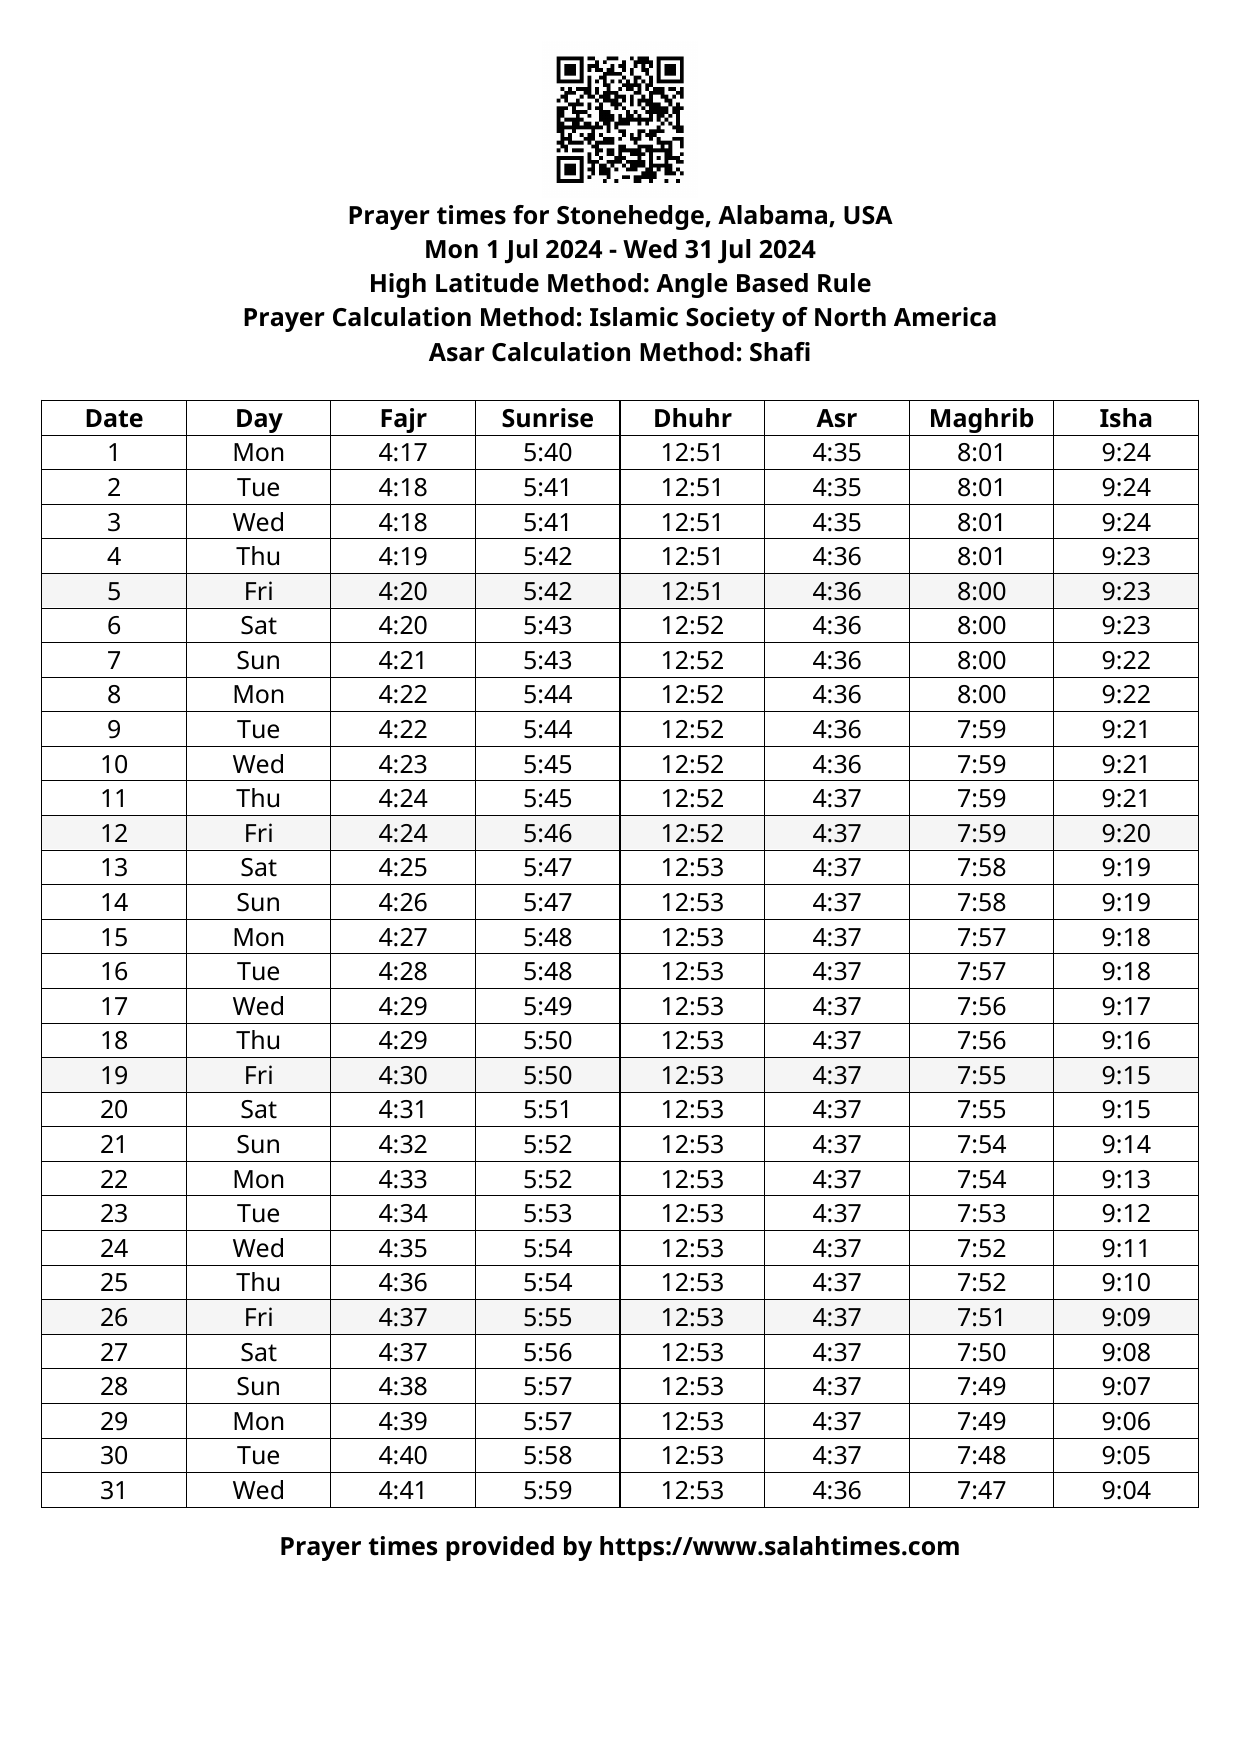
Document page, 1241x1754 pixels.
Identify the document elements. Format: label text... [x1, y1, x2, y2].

table_cell 24 [42, 1231, 186, 1264]
table_cell 5:50 [476, 1024, 619, 1057]
table_cell 9:23 [1054, 574, 1198, 607]
table_cell 7:58 [910, 885, 1053, 919]
table_cell 7:52 [910, 1231, 1053, 1264]
table_cell 4:29 [331, 1024, 475, 1057]
table_cell Fri [187, 574, 330, 607]
table_cell 5:47 [476, 851, 619, 884]
table_cell 12:52 [621, 678, 764, 711]
table_cell 9:20 [1054, 816, 1198, 849]
table_cell 9:22 [1054, 643, 1198, 677]
table_cell 8:00 [910, 678, 1053, 711]
table_cell 9:05 [1054, 1439, 1198, 1472]
table_cell 12:53 [621, 1335, 764, 1368]
table_cell 9:23 [1054, 609, 1198, 642]
table_cell 12:53 [621, 1024, 764, 1057]
table_cell 5:46 [476, 816, 619, 849]
table_header Day [187, 401, 330, 434]
table_cell 12:52 [621, 643, 764, 677]
table_cell 4:37 [765, 1231, 909, 1264]
table_cell 4:30 [331, 1058, 475, 1092]
table_cell Fri [187, 1300, 330, 1334]
table_cell 16 [42, 954, 186, 988]
table_cell 21 [42, 1127, 186, 1161]
table_cell 18 [42, 1024, 186, 1057]
table_cell 4:37 [765, 1404, 909, 1437]
table_cell 9:16 [1054, 1024, 1198, 1057]
table_cell Mon [187, 436, 330, 469]
table_cell Mon [187, 1404, 330, 1437]
table_cell 12:52 [621, 712, 764, 746]
table_cell Sun [187, 885, 330, 919]
table_cell 4:41 [331, 1473, 475, 1507]
table_cell 7:59 [910, 781, 1053, 815]
table_cell 4:38 [331, 1369, 475, 1403]
table_cell 5:48 [476, 954, 619, 988]
table_cell 8:00 [910, 643, 1053, 677]
table_header Maghrib [910, 401, 1053, 434]
table_cell 8:00 [910, 609, 1053, 642]
table_cell 4:36 [765, 712, 909, 746]
table_cell 12:52 [621, 816, 764, 849]
table_cell 17 [42, 989, 186, 1022]
table_header Asr [765, 401, 909, 434]
table_cell 4:37 [765, 1093, 909, 1126]
table_cell 4:22 [331, 712, 475, 746]
table_cell Sat [187, 609, 330, 642]
table_cell 9:24 [1054, 470, 1198, 504]
table_cell 5:48 [476, 920, 619, 953]
table_cell 4:37 [765, 954, 909, 988]
table_cell 8:01 [910, 436, 1053, 469]
table_cell Tue [187, 1439, 330, 1472]
table_cell 8:01 [910, 470, 1053, 504]
table_cell 12:53 [621, 885, 764, 919]
table_cell 4:37 [765, 1024, 909, 1057]
table_cell 9:04 [1054, 1473, 1198, 1507]
table_cell 9:24 [1054, 505, 1198, 538]
table_cell 5:52 [476, 1127, 619, 1161]
table_cell 12:51 [621, 574, 764, 607]
table_cell 9:06 [1054, 1404, 1198, 1437]
table_cell 7:59 [910, 747, 1053, 780]
table_cell 4:37 [331, 1300, 475, 1334]
table_cell 4:19 [331, 539, 475, 573]
table_cell 3 [42, 505, 186, 538]
table_cell 7:49 [910, 1404, 1053, 1437]
table_cell 7:54 [910, 1127, 1053, 1161]
table_cell 4:37 [765, 1127, 909, 1161]
table_cell Tue [187, 712, 330, 746]
table_cell 4:37 [765, 781, 909, 815]
table_cell 5:44 [476, 678, 619, 711]
table_cell Wed [187, 1473, 330, 1507]
table_cell 4:36 [765, 747, 909, 780]
table_cell 7:56 [910, 989, 1053, 1022]
table_cell 5:58 [476, 1439, 619, 1472]
table_cell 9:23 [1054, 539, 1198, 573]
table_cell Sat [187, 851, 330, 884]
table_cell 28 [42, 1369, 186, 1403]
table_cell 27 [42, 1335, 186, 1368]
table_cell 5:54 [476, 1266, 619, 1299]
table_cell 12:51 [621, 470, 764, 504]
table_cell 7:56 [910, 1024, 1053, 1057]
table_cell 5:55 [476, 1300, 619, 1334]
table_cell 5:59 [476, 1473, 619, 1507]
table_cell 12:53 [621, 1231, 764, 1264]
table_cell 4:37 [765, 989, 909, 1022]
table_cell 4 [42, 539, 186, 573]
table_cell 4:36 [765, 609, 909, 642]
table_cell 9:15 [1054, 1093, 1198, 1126]
table_cell 13 [42, 851, 186, 884]
text Prayer times for Stonehedge, Alabama, USA [42, 198, 1198, 232]
table_cell 30 [42, 1439, 186, 1472]
table_cell 12:53 [621, 1439, 764, 1472]
table_cell 8 [42, 678, 186, 711]
table_cell 12:53 [621, 1404, 764, 1437]
table_cell 12:53 [621, 1266, 764, 1299]
table_cell 5:45 [476, 781, 619, 815]
table_cell 9:21 [1054, 781, 1198, 815]
table_cell 5 [42, 574, 186, 607]
table_cell 4:37 [765, 1196, 909, 1230]
table_header Sunrise [476, 401, 619, 434]
table_cell 4:20 [331, 609, 475, 642]
table_cell Mon [187, 920, 330, 953]
table_cell 12 [42, 816, 186, 849]
text Asar Calculation Method: Shafi [42, 334, 1198, 368]
table_cell 7:53 [910, 1196, 1053, 1230]
table_cell Mon [187, 678, 330, 711]
table_cell 7:55 [910, 1058, 1053, 1092]
table_cell 5:53 [476, 1196, 619, 1230]
table_cell 5:41 [476, 470, 619, 504]
table_cell 9:11 [1054, 1231, 1198, 1264]
picture [542, 41, 699, 198]
table_cell 7:54 [910, 1162, 1053, 1195]
table_header Fajr [331, 401, 475, 434]
table_cell 4:40 [331, 1439, 475, 1472]
table_cell 4:25 [331, 851, 475, 884]
table_cell 5:50 [476, 1058, 619, 1092]
table_cell Thu [187, 539, 330, 573]
table_cell 5:45 [476, 747, 619, 780]
table_cell 29 [42, 1404, 186, 1437]
table_cell 4:21 [331, 643, 475, 677]
table_cell 19 [42, 1058, 186, 1092]
table_cell 14 [42, 885, 186, 919]
table_cell 4:37 [765, 1369, 909, 1403]
table_cell Mon [187, 1162, 330, 1195]
table_cell 5:44 [476, 712, 619, 746]
table_cell 7:55 [910, 1093, 1053, 1126]
table_cell 12:53 [621, 1473, 764, 1507]
table_cell 22 [42, 1162, 186, 1195]
table_cell 12:53 [621, 989, 764, 1022]
table_cell 5:40 [476, 436, 619, 469]
table_cell 4:28 [331, 954, 475, 988]
table_cell 12:53 [621, 920, 764, 953]
table_cell 4:37 [765, 1266, 909, 1299]
table_cell Thu [187, 1024, 330, 1057]
table_cell 4:33 [331, 1162, 475, 1195]
table_cell Sun [187, 1127, 330, 1161]
table_cell 9:18 [1054, 954, 1198, 988]
table_cell 5:52 [476, 1162, 619, 1195]
table_cell 11 [42, 781, 186, 815]
table_cell 9:12 [1054, 1196, 1198, 1230]
table_cell 12:53 [621, 1300, 764, 1334]
table_cell 12:51 [621, 505, 764, 538]
table_cell 12:53 [621, 851, 764, 884]
table_cell 8:01 [910, 505, 1053, 538]
table_cell 4:37 [765, 1162, 909, 1195]
table_cell 4:37 [765, 1335, 909, 1368]
table_cell 4:37 [765, 885, 909, 919]
table_cell 4:27 [331, 920, 475, 953]
table_cell 7:50 [910, 1335, 1053, 1368]
table_cell 12:53 [621, 1093, 764, 1126]
table_cell 4:23 [331, 747, 475, 780]
text Prayer Calculation Method: Islamic Society of North America [42, 300, 1198, 334]
table_cell 7:59 [910, 816, 1053, 849]
table_cell 12:53 [621, 1369, 764, 1403]
table_cell 9:07 [1054, 1369, 1198, 1403]
table_cell 9:19 [1054, 885, 1198, 919]
table_cell 5:56 [476, 1335, 619, 1368]
table_cell 5:49 [476, 989, 619, 1022]
table_header Dhuhr [621, 401, 764, 434]
table_cell 4:36 [765, 643, 909, 677]
table_cell 9:21 [1054, 712, 1198, 746]
table_cell 4:24 [331, 781, 475, 815]
table_cell 9:18 [1054, 920, 1198, 953]
table_cell 4:35 [765, 436, 909, 469]
table_cell Sun [187, 643, 330, 677]
table_cell 4:26 [331, 885, 475, 919]
table_cell 4:36 [765, 574, 909, 607]
table_cell 7:49 [910, 1369, 1053, 1403]
table_cell 4:35 [765, 505, 909, 538]
table_cell 4:37 [765, 1300, 909, 1334]
table_cell 5:43 [476, 609, 619, 642]
table_cell 5:57 [476, 1404, 619, 1437]
table_cell 4:22 [331, 678, 475, 711]
text Prayer times provided by https://www.salahtimes.com [42, 1528, 1198, 1563]
table_cell Sat [187, 1093, 330, 1126]
table_cell 4:32 [331, 1127, 475, 1161]
table_cell 10 [42, 747, 186, 780]
table_cell Wed [187, 989, 330, 1022]
table_cell Wed [187, 505, 330, 538]
table_cell 4:37 [765, 851, 909, 884]
table_cell 1 [42, 436, 186, 469]
table_cell 4:37 [765, 1058, 909, 1092]
table_cell Wed [187, 1231, 330, 1264]
table_cell 9:15 [1054, 1058, 1198, 1092]
table_cell 4:37 [331, 1335, 475, 1368]
table_cell 5:51 [476, 1093, 619, 1126]
table_cell Thu [187, 781, 330, 815]
table_cell 23 [42, 1196, 186, 1230]
table_cell 5:43 [476, 643, 619, 677]
table_cell 12:53 [621, 954, 764, 988]
table_cell 4:36 [331, 1266, 475, 1299]
table_cell 4:37 [765, 920, 909, 953]
table_cell 7:59 [910, 712, 1053, 746]
table_cell 7:58 [910, 851, 1053, 884]
table_cell 4:18 [331, 505, 475, 538]
table_cell 5:42 [476, 574, 619, 607]
table_cell 26 [42, 1300, 186, 1334]
table_cell 7:57 [910, 954, 1053, 988]
table_cell 9 [42, 712, 186, 746]
table_cell 4:39 [331, 1404, 475, 1437]
table_cell Thu [187, 1266, 330, 1299]
table_cell 4:34 [331, 1196, 475, 1230]
table_cell 12:53 [621, 1196, 764, 1230]
table_cell 7:57 [910, 920, 1053, 953]
table_cell 5:41 [476, 505, 619, 538]
table_cell 7:47 [910, 1473, 1053, 1507]
table_cell 2 [42, 470, 186, 504]
table_cell Tue [187, 1196, 330, 1230]
table_cell 4:24 [331, 816, 475, 849]
table_cell 5:47 [476, 885, 619, 919]
table_cell 20 [42, 1093, 186, 1126]
table_cell 12:52 [621, 609, 764, 642]
table_cell 5:54 [476, 1231, 619, 1264]
table_cell 9:13 [1054, 1162, 1198, 1195]
table_cell 9:14 [1054, 1127, 1198, 1161]
table_cell 6 [42, 609, 186, 642]
table_cell 4:31 [331, 1093, 475, 1126]
table_cell Sat [187, 1335, 330, 1368]
table_cell 4:17 [331, 436, 475, 469]
table_cell Fri [187, 1058, 330, 1092]
table_cell 9:09 [1054, 1300, 1198, 1334]
table_cell 12:53 [621, 1127, 764, 1161]
table_cell 4:18 [331, 470, 475, 504]
table_cell 4:35 [765, 470, 909, 504]
table_cell 8:00 [910, 574, 1053, 607]
table_cell 12:53 [621, 1058, 764, 1092]
table_cell 4:29 [331, 989, 475, 1022]
table_cell 4:36 [765, 1473, 909, 1507]
table_header Isha [1054, 401, 1198, 434]
text High Latitude Method: Angle Based Rule [42, 266, 1198, 300]
table_cell Fri [187, 816, 330, 849]
table_cell 7:52 [910, 1266, 1053, 1299]
text Mon 1 Jul 2024 - Wed 31 Jul 2024 [42, 232, 1198, 266]
table_cell Tue [187, 954, 330, 988]
table_cell 7:51 [910, 1300, 1053, 1334]
table_cell 25 [42, 1266, 186, 1299]
table_cell 15 [42, 920, 186, 953]
table_cell 4:20 [331, 574, 475, 607]
table_cell 12:53 [621, 1162, 764, 1195]
table_cell 4:37 [765, 816, 909, 849]
table_cell 4:36 [765, 678, 909, 711]
table_cell 31 [42, 1473, 186, 1507]
table_cell 9:17 [1054, 989, 1198, 1022]
table_cell 12:51 [621, 539, 764, 573]
table_cell 9:08 [1054, 1335, 1198, 1368]
table_cell 4:37 [765, 1439, 909, 1472]
table_cell 9:10 [1054, 1266, 1198, 1299]
table_cell Sun [187, 1369, 330, 1403]
table_cell 7:48 [910, 1439, 1053, 1472]
table_cell 4:35 [331, 1231, 475, 1264]
table_cell 9:21 [1054, 747, 1198, 780]
table_cell 12:51 [621, 436, 764, 469]
table_cell 9:19 [1054, 851, 1198, 884]
table_cell 5:57 [476, 1369, 619, 1403]
table_cell 7 [42, 643, 186, 677]
table_cell 12:52 [621, 781, 764, 815]
table_header Date [42, 401, 186, 434]
table_cell 8:01 [910, 539, 1053, 573]
table_cell 12:52 [621, 747, 764, 780]
table_cell 9:24 [1054, 436, 1198, 469]
table_cell Wed [187, 747, 330, 780]
table_cell Tue [187, 470, 330, 504]
table_cell 4:36 [765, 539, 909, 573]
table_cell 9:22 [1054, 678, 1198, 711]
table_cell 5:42 [476, 539, 619, 573]
